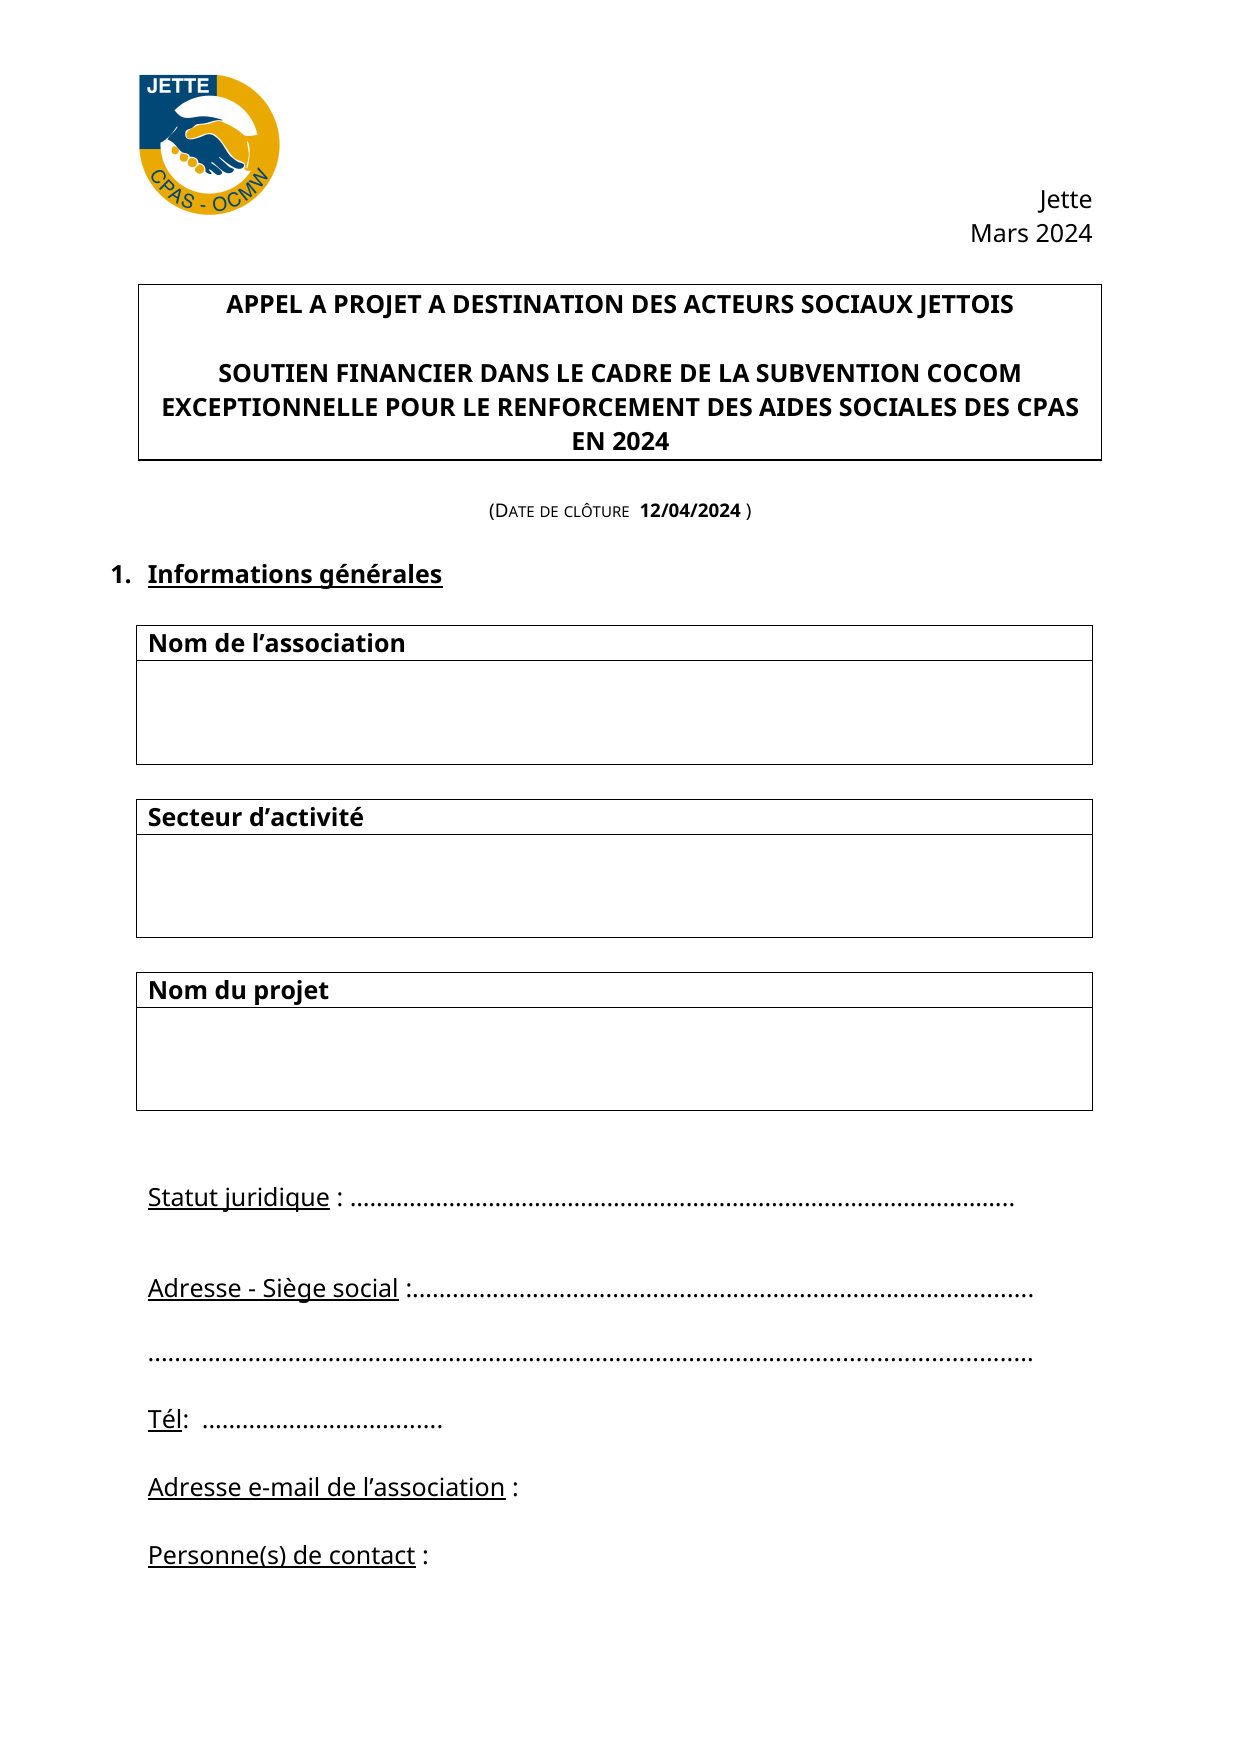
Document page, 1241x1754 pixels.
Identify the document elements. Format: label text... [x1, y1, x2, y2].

text Mars 2024 [148, 216, 1092, 250]
text Tél: [148, 1401, 1092, 1435]
text (Date de clôture 12/04/2024 ) [148, 497, 1092, 523]
text Adresse e-mail de l’association : [148, 1469, 1092, 1503]
table_header Secteur d’activité [137, 800, 1092, 834]
text Adresse - Siège social : [148, 1270, 1092, 1304]
table_cell [137, 835, 1092, 937]
text APPEL A PROJET A DESTINATION DES ACTEURS SOCIAUX JETTOIS Soutien financier DANS LE CADRE DE LA SUBVENTION COCOM EXCEPTIONNELLE POUR LE RENFORCEMENT DES AIDES SOCIALES DES CPAS EN 2024 [139, 285, 1101, 459]
list Informations générales [110, 557, 1092, 591]
table_header Nom du projet [137, 973, 1092, 1007]
text Jette [148, 182, 1092, 216]
picture [94, 33, 303, 242]
table_header Nom de l’association [137, 626, 1092, 660]
table_cell [137, 661, 1092, 763]
text Statut juridique : ……………………………………………………………………………………….. [148, 1179, 1092, 1213]
table_cell [137, 1008, 1092, 1110]
text Personne(s) de contact : [148, 1538, 1092, 1572]
